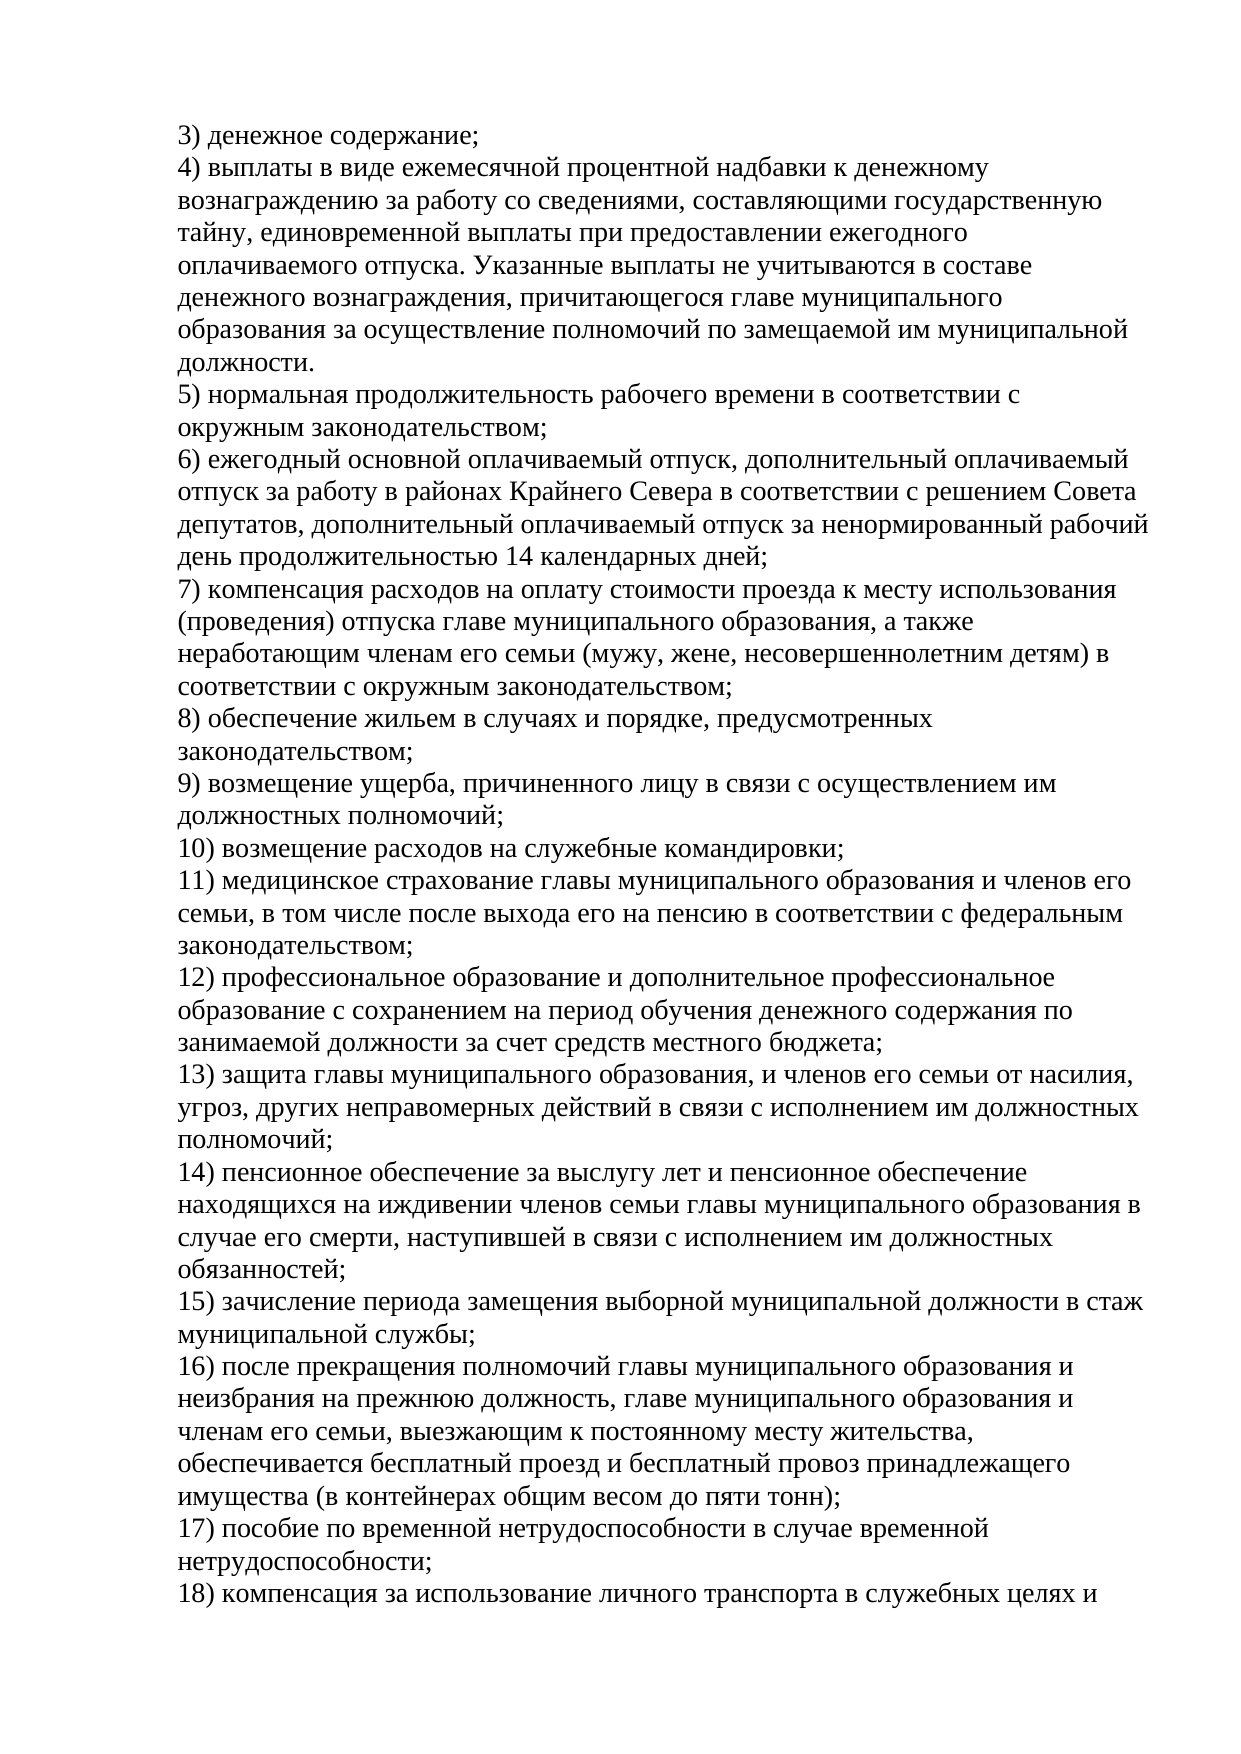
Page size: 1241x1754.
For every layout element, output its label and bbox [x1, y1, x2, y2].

text [177, 118, 1152, 1608]
